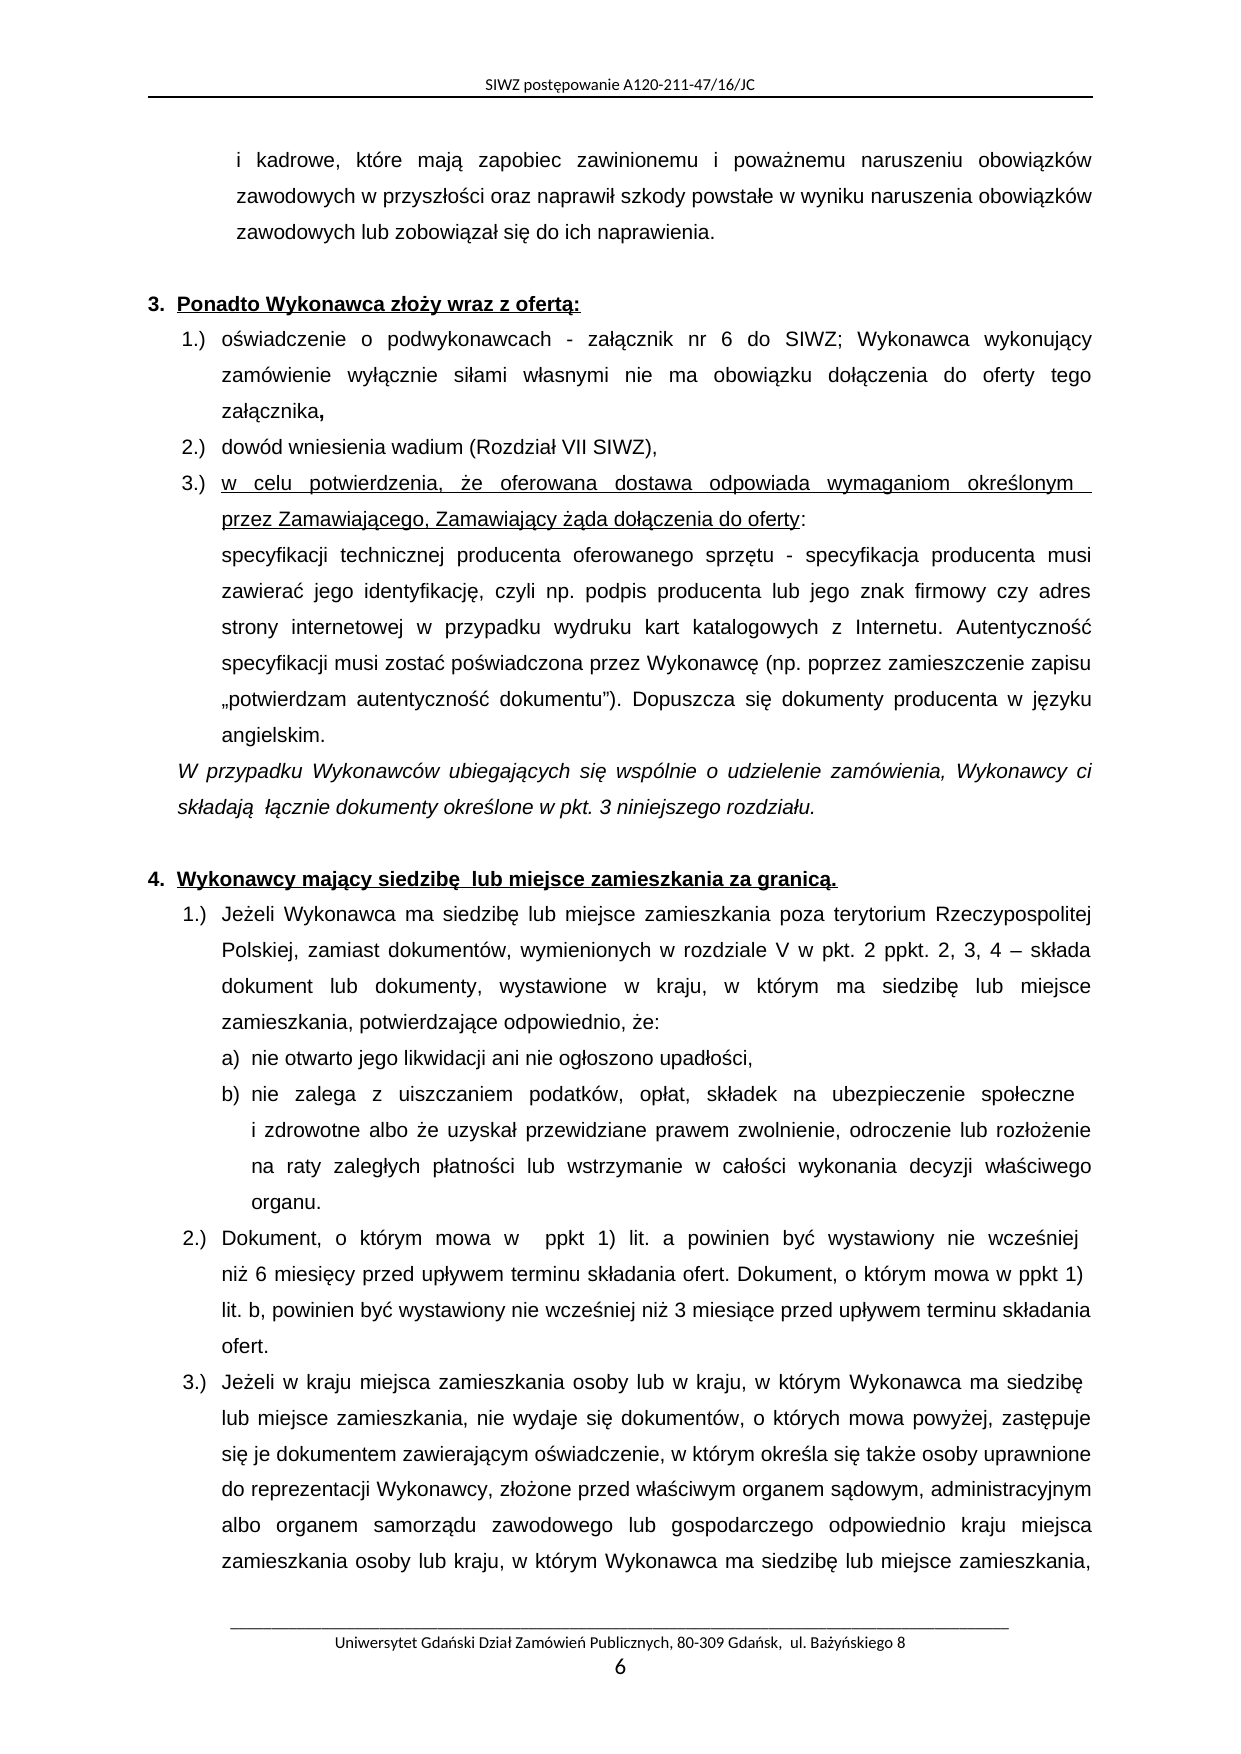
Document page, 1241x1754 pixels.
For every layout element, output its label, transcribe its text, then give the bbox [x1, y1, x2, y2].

list Jeżeli Wykonawca ma siedzibę lub miejsce zamieszkania poza terytorium Rzeczypospolitej Polskiej, zamiast dokumentów, wymienionych w rozdziale V w pkt. 2 ppkt. 2, 3, 4 – składa dokument lub dokumenty, wystawione w kraju, w którym ma siedzibę lub miejsce zamieszkania, potwierdzające odpowiednio, że: [207, 902, 1093, 1034]
list Dokument, o którym mowa w ppkt 1) lit. a powinien być wystawiony nie wcześniej niż 6 miesięcy przed upływem terminu składania ofert. Dokument, o którym mowa w ppkt 1) lit. b, powinien być wystawiony nie wcześniej niż 3 miesiące przed upływem terminu składania ofert. [207, 1226, 1093, 1357]
list dowód wniesienia wadium (Rozdział VII SIWZ), [206, 435, 1093, 459]
list nie otwarto jego likwidacji ani nie ogłoszono upadłości, [221, 1046, 1093, 1070]
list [207, 1369, 1093, 1573]
list w celu potwierdzenia, że oferowana dostawa odpowiada wymaganiom określonym przez Zamawiającego, Zamawiający żąda dołączenia do oferty: [206, 471, 1093, 531]
text specyfikacji technicznej producenta oferowanego sprzętu - specyfikacja producenta musi zawierać jego identyfikację, czyli np. podpis producenta lub jego znak firmowy czy adres strony internetowej w przypadku wydruku kart katalogowych z Internetu. Autentyczność specyfikacji musi zostać poświadczona przez Wykonawcę (np. poprzez zamieszczenie zapisu „potwierdzam autentyczność dokumentu”). Dopuszcza się dokumenty producenta w języku angielskim. [221, 543, 1093, 747]
list nie zalega z uiszczaniem podatków, opłat, składek na ubezpieczenie społeczne i zdrowotne albo że uzyskał przewidziane prawem zwolnienie, odroczenie lub rozłożenie na raty zaległych płatności lub wstrzymanie w całości wykonania decyzji właściwego organu. [221, 1082, 1093, 1214]
text 3. Ponadto Wykonawca złoży wraz z ofertą: [148, 291, 1093, 315]
text 4. Wykonawcy mający siedzibę lub miejsce zamieszkania za granicą. [148, 866, 1093, 890]
list oświadczenie o podwykonawcach - załącznik nr 6 do SIWZ; Wykonawca wykonujący zamówienie wyłącznie siłami własnymi nie ma obowiązku dołączenia do oferty tego załącznika, [206, 327, 1093, 423]
text W przypadku Wykonawców ubiegających się wspólnie o udzielenie zamówienia, Wykonawcy ci składają łącznie dokumenty określone w pkt. 3 niniejszego rozdziału. [177, 758, 1093, 818]
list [192, 148, 1093, 243]
